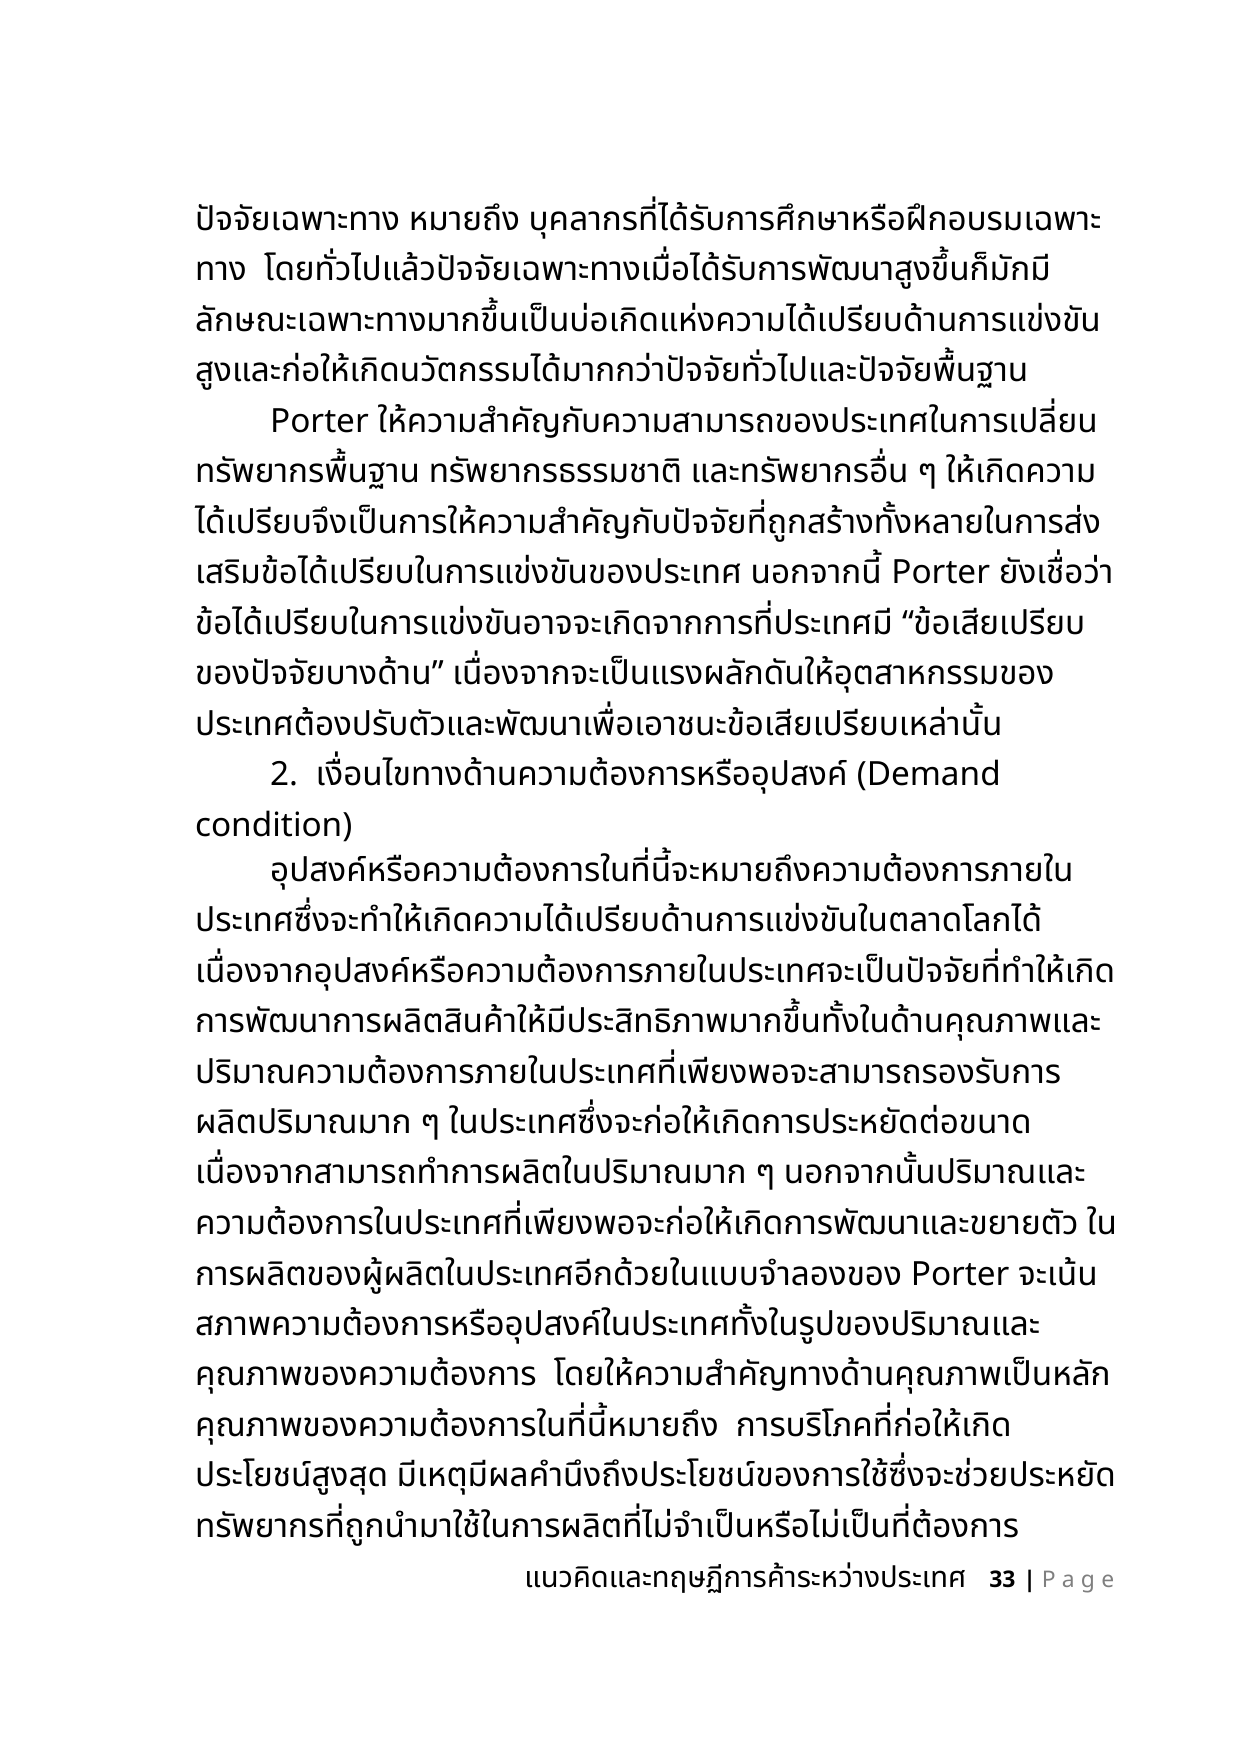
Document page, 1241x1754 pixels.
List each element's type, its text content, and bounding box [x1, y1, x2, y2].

text 2. เงื่อนไขทางด้านความต้องการหรืออุปสงค์ (Demand condition) [195, 750, 1120, 846]
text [195, 846, 1120, 1552]
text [195, 195, 1120, 397]
text Porter ให้ความสำคัญกับความสามารถของประเทศในการเปลี่ยนทรัพยากรพื้นฐาน ทรัพยากรธรรมชาติ และทรัพยากรอื่น ๆ ให้เกิดความได้เปรียบจึงเป็นการให้ความสำคัญกับปัจจัยที่ถูกสร้างทั้งหลายในการส่งเสริมข้อได้เปรียบในการแข่งขันของประเทศ นอกจากนี้ Porter ยังเชื่อว่าข้อได้เปรียบในการแข่งขันอาจจะเกิดจากการที่ประเทศมี “ข้อเสียเปรียบของปัจจัยบางด้าน” เนื่องจากจะเป็นแรงผลักดันให้อุตสาหกรรมของประเทศต้องปรับตัวและพัฒนาเพื่อเอาชนะข้อเสียเปรียบเหล่านั้น [195, 397, 1120, 750]
